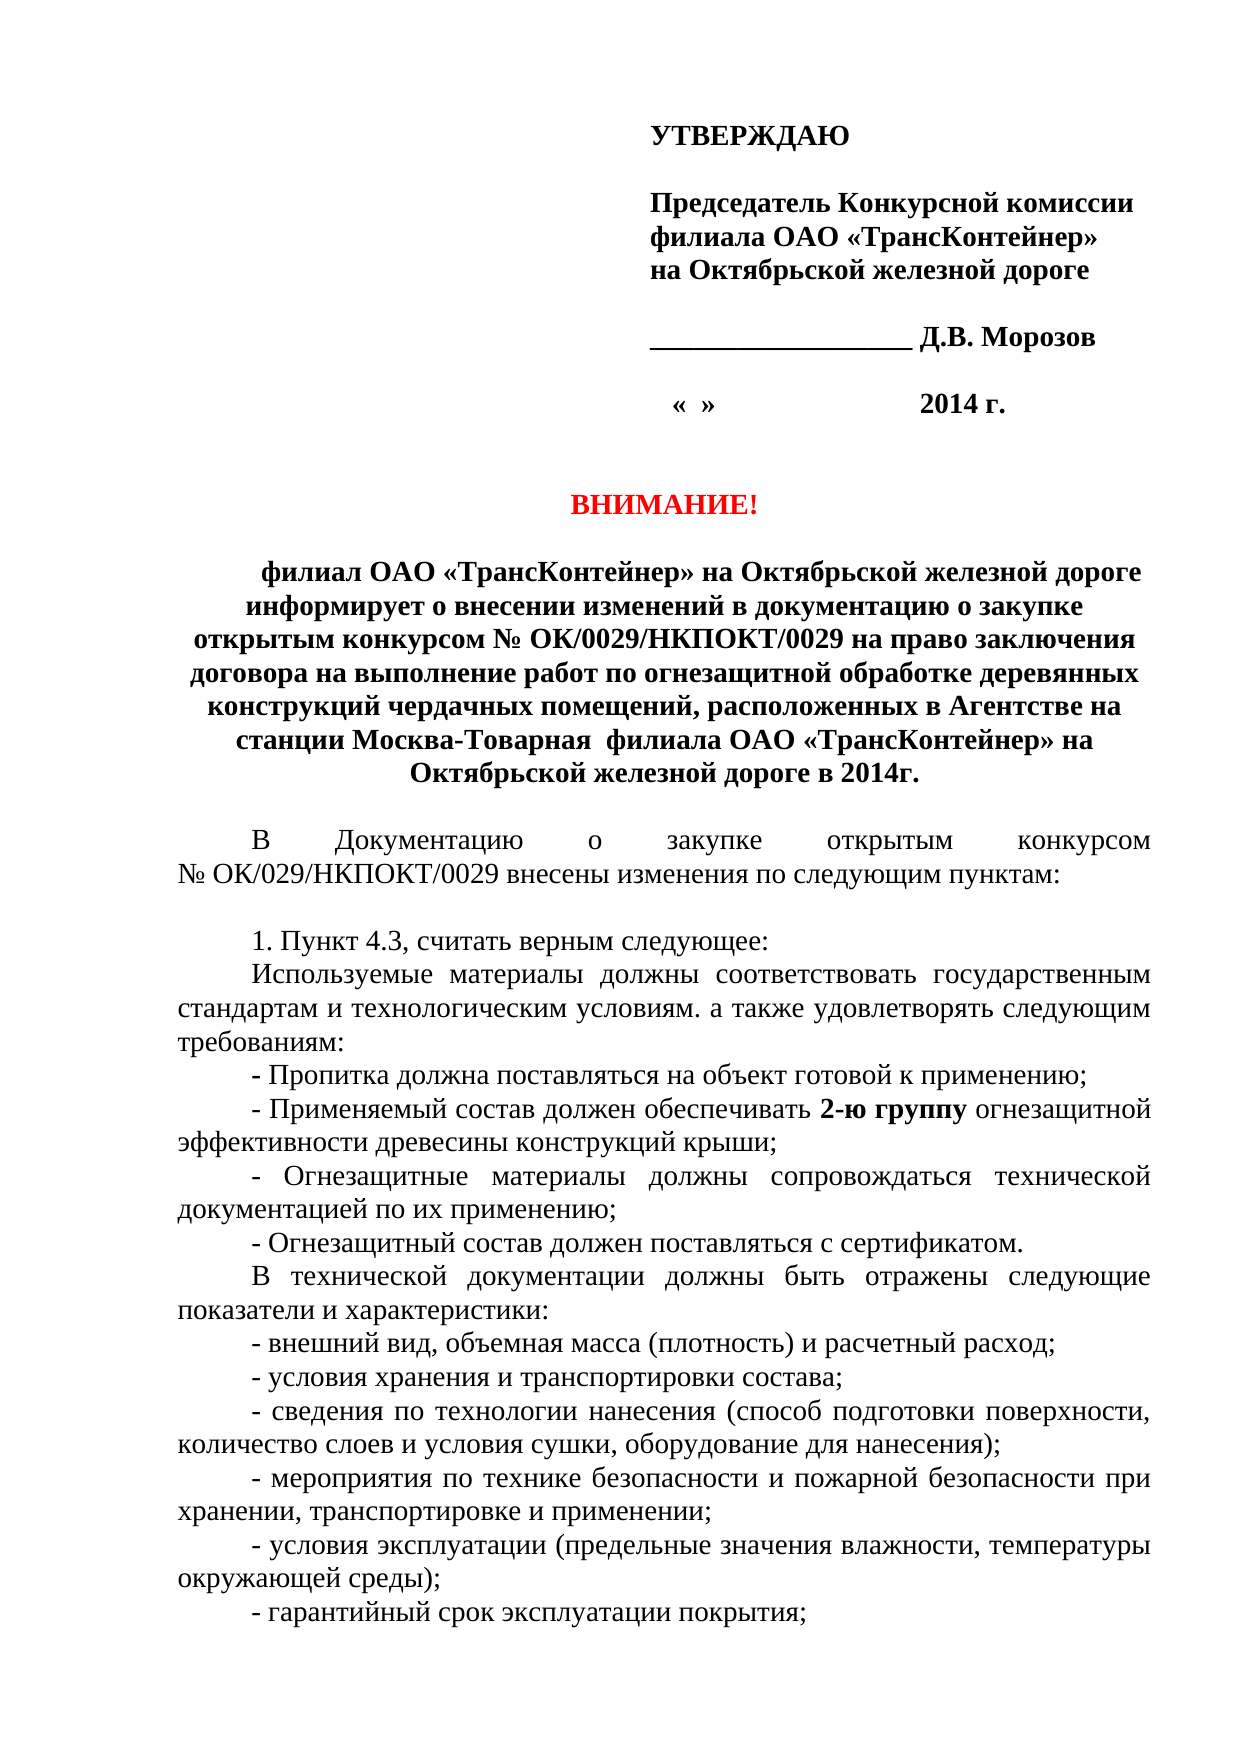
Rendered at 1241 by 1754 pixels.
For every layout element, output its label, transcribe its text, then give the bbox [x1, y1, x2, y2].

text филиала ОАО «ТрансКонтейнер» [650, 219, 1152, 252]
text УТВЕРЖДАЮ [650, 118, 1152, 152]
text « » 2014 г. [650, 386, 1152, 420]
text - Применяемый состав должен обеспечивать 2-ю группу огнезащитной эффективности древесины конструкций крыши; [177, 1091, 1152, 1158]
text Используемые материалы должны соответствовать государственным стандартам и технологическим условиям. а также удовлетворять следующим требованиям: [177, 957, 1152, 1057]
text - Огнезащитный состав должен поставляться с сертификатом. [177, 1225, 1152, 1258]
text Председатель Конкурсной комиссии [650, 185, 1152, 219]
text - условия эксплуатации (предельные значения влажности, температуры окружающей среды); [177, 1527, 1152, 1594]
text - сведения по технологии нанесения (способ подготовки поверхности, количество слоев и условия сушки, оборудование для нанесения); [177, 1393, 1152, 1460]
text филиал ОАО «ТрансКонтейнер» на Октябрьской железной дороге информирует о внесении изменений в документацию о закупке открытым конкурсом № ОК/0029/НКПОКТ/0029 на право заключения договора на выполнение работ по огнезащитной обработке деревянных конструкций чердачных помещений, расположенных в Агентстве на станции Москва-Товарная филиала ОАО «ТрансКонтейнер» на Октябрьской железной дороге в 2014г. [177, 554, 1152, 789]
text __________________ Д.В. Морозов [650, 319, 1152, 353]
text В Документацию о закупке открытым конкурсом № ОК/029/НКПОКТ/0029 внесены изменения по следующим пунктам: [177, 822, 1152, 889]
text на Октябрьской железной дороге [650, 252, 1152, 286]
text - мероприятия по технике безопасности и пожарной безопасности при хранении, транспортировке и применении; [177, 1460, 1152, 1527]
text - внешний вид, объемная масса (плотность) и расчетный расход; [177, 1326, 1152, 1359]
text - Огнезащитные материалы должны сопровождаться технической документацией по их применению; [177, 1158, 1152, 1225]
text 1. Пункт 4.3, считать верным следующее: [177, 923, 1152, 957]
text В технической документации должны быть отражены следующие показатели и характеристики: [177, 1258, 1152, 1326]
text ВНИМАНИЕ! [177, 487, 1152, 521]
text - условия хранения и транспортировки состава; [177, 1359, 1152, 1393]
text - Пропитка должна поставляться на объект готовой к применению; [177, 1057, 1152, 1091]
text - гарантийный срок эксплуатации покрытия; [177, 1594, 1152, 1627]
